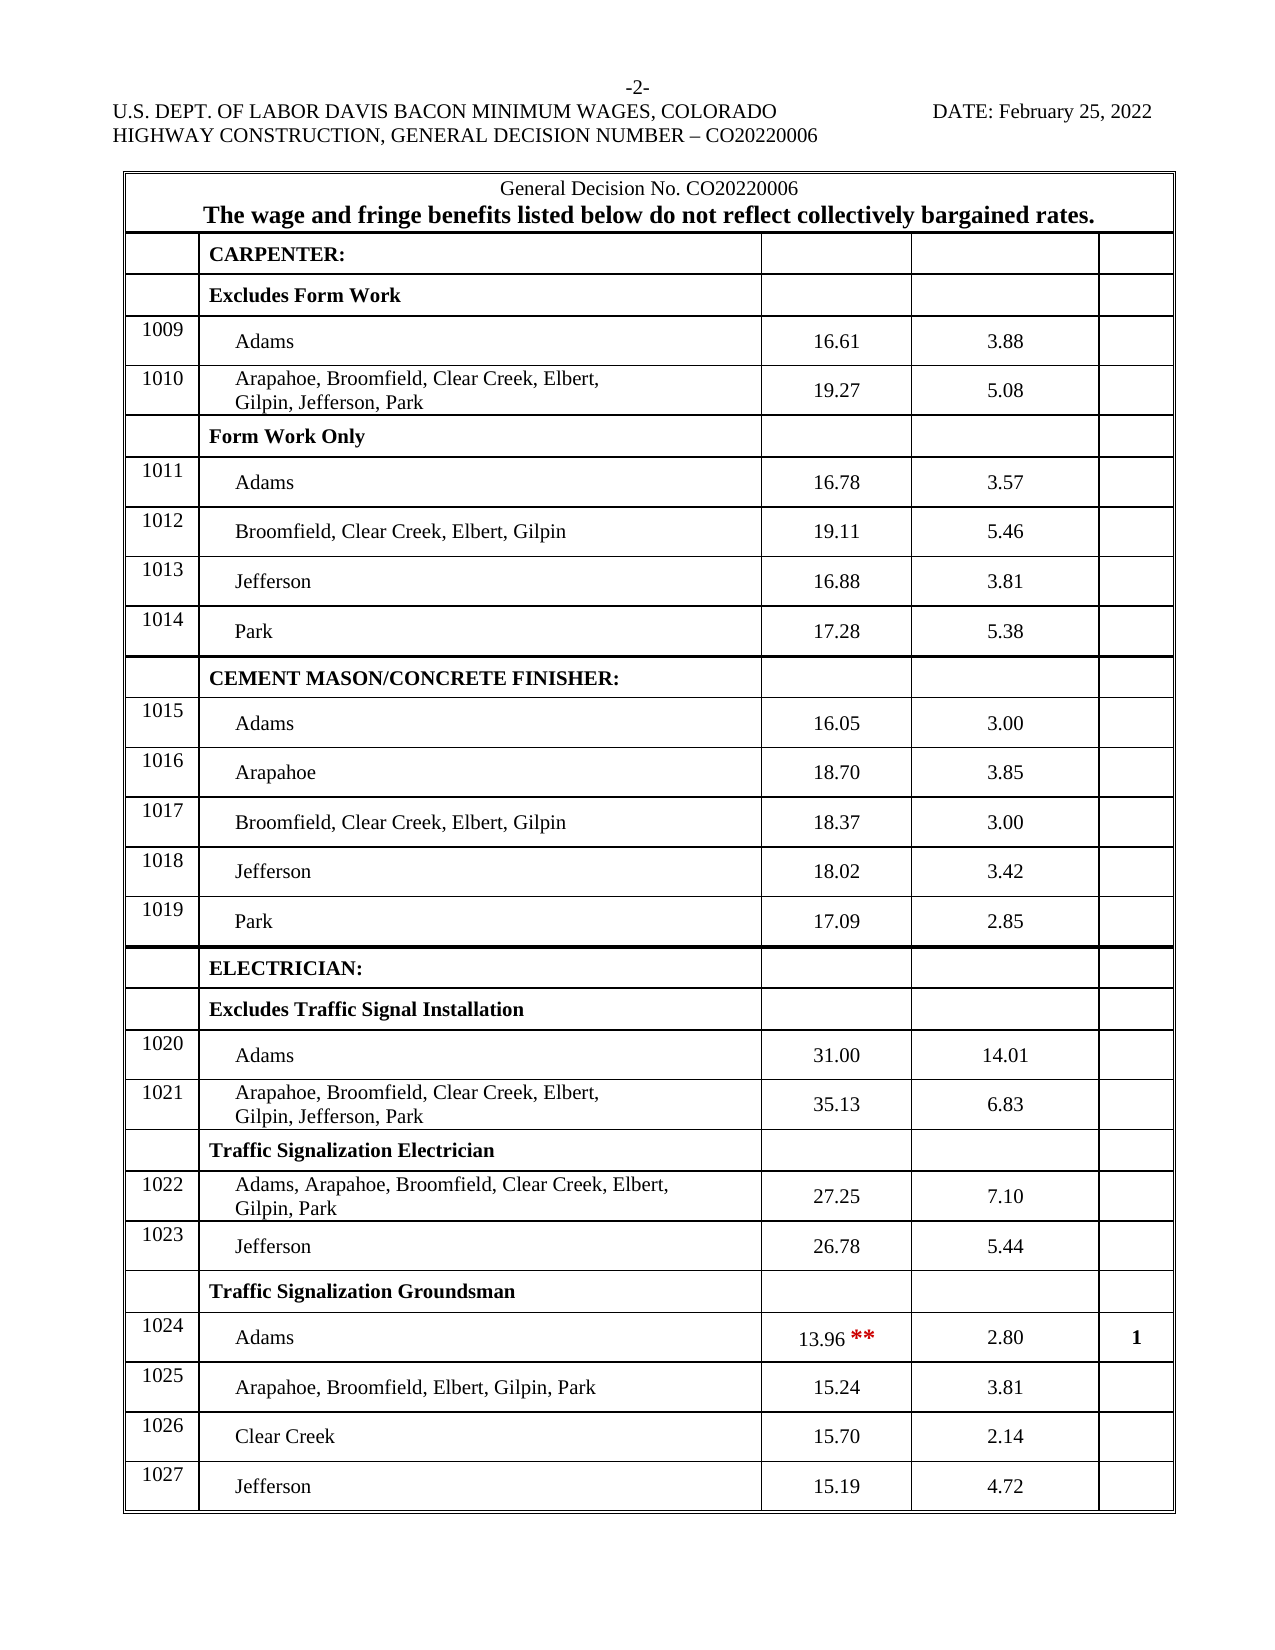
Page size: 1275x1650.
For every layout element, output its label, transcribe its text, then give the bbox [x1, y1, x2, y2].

table_cell 5.08 [912, 366, 1098, 414]
table_cell [126, 317, 198, 365]
table_cell [912, 275, 1098, 315]
table_cell 13.96 ** [762, 1313, 911, 1361]
table_cell 1 [1100, 1313, 1173, 1361]
table_cell 3.81 [912, 557, 1098, 605]
table_cell Traffic Signalization Groundsman [200, 1271, 761, 1312]
table_cell Jefferson [200, 557, 761, 605]
table_cell 18.02 [762, 848, 911, 896]
table_cell [1100, 1462, 1173, 1510]
table_cell ELECTRICIAN: [200, 949, 761, 987]
table_cell 3.00 [912, 798, 1098, 846]
table_cell 15.24 [762, 1363, 911, 1411]
table_cell [126, 798, 198, 846]
table_cell [762, 1130, 911, 1170]
table_cell [126, 1271, 198, 1312]
table_cell [126, 748, 198, 796]
table_cell [1100, 416, 1173, 456]
table_cell Excludes Traffic Signal Installation [200, 989, 761, 1029]
table_cell 16.88 [762, 557, 911, 605]
table_cell 15.70 [762, 1413, 911, 1461]
table_cell [126, 1363, 198, 1411]
table_cell [912, 1271, 1098, 1312]
table_cell Arapahoe, Broomfield, Clear Creek, Elbert, Gilpin, Jefferson, Park [200, 1080, 761, 1128]
table_cell 15.19 [762, 1462, 911, 1510]
table_cell [912, 658, 1098, 697]
table_cell 18.37 [762, 798, 911, 846]
table_cell [1100, 1413, 1173, 1461]
table_cell [1100, 508, 1173, 556]
table_cell [1100, 1222, 1173, 1270]
table_cell [1100, 698, 1173, 747]
table_cell [126, 1031, 198, 1079]
table_cell 2.14 [912, 1413, 1098, 1461]
table_cell Adams [200, 458, 761, 506]
table_cell [1100, 1271, 1173, 1312]
table_cell 3.88 [912, 317, 1098, 365]
table_cell Adams [200, 1031, 761, 1079]
table_cell [126, 1130, 198, 1170]
table_cell [912, 416, 1098, 456]
table_cell 2.80 [912, 1313, 1098, 1361]
table_cell Jefferson [200, 1222, 761, 1270]
table_cell Park [200, 607, 761, 655]
table_cell [1100, 317, 1173, 365]
table_cell [1100, 557, 1173, 605]
table_cell Adams [200, 698, 761, 747]
table_cell [912, 989, 1098, 1029]
table_cell 17.09 [762, 897, 911, 945]
table_cell [126, 234, 198, 273]
table_cell Adams [200, 317, 761, 365]
table_cell 18.70 [762, 748, 911, 796]
table_cell Traffic Signalization Electrician [200, 1130, 761, 1170]
table_cell 3.00 [912, 698, 1098, 747]
table_cell [126, 557, 198, 605]
table_cell [126, 458, 198, 506]
table_cell [1100, 1031, 1173, 1079]
table_cell [126, 1172, 198, 1220]
table_cell 26.78 [762, 1222, 911, 1270]
table_cell Jefferson [200, 1462, 761, 1510]
table_cell [762, 234, 911, 273]
table_cell 5.44 [912, 1222, 1098, 1270]
table_cell Adams, Arapahoe, Broomfield, Clear Creek, Elbert, Gilpin, Park [200, 1172, 761, 1220]
table_cell [1100, 234, 1173, 273]
table_header General Decision No. CO20220006 The wage and fringe benefits listed below do not reflect collectively bargained rates. [126, 174, 1173, 231]
table_cell CARPENTER: [200, 234, 761, 273]
table_cell [126, 698, 198, 747]
table_cell [126, 508, 198, 556]
table_cell [126, 1413, 198, 1461]
table_cell Form Work Only [200, 416, 761, 456]
table_cell [126, 1313, 198, 1361]
table_cell [1100, 1080, 1173, 1128]
table_cell Adams [200, 1313, 761, 1361]
table_cell 5.38 [912, 607, 1098, 655]
table_cell [126, 366, 198, 414]
table_cell [912, 234, 1098, 273]
table_cell 19.11 [762, 508, 911, 556]
table_cell 3.57 [912, 458, 1098, 506]
table_cell [762, 275, 911, 315]
table_cell [1100, 848, 1173, 896]
table_cell Arapahoe, Broomfield, Clear Creek, Elbert, Gilpin, Jefferson, Park [200, 366, 761, 414]
table_cell Park [200, 897, 761, 945]
table_cell 14.01 [912, 1031, 1098, 1079]
table_cell [1100, 658, 1173, 697]
table_cell 7.10 [912, 1172, 1098, 1220]
table_cell 2.85 [912, 897, 1098, 945]
table_cell Broomfield, Clear Creek, Elbert, Gilpin [200, 798, 761, 846]
table_cell 6.83 [912, 1080, 1098, 1128]
table_cell [1100, 1172, 1173, 1220]
table_cell [1100, 275, 1173, 315]
table_cell [762, 989, 911, 1029]
table_cell [126, 275, 198, 315]
table_cell [1100, 798, 1173, 846]
table_cell [126, 949, 198, 987]
table_cell 31.00 [762, 1031, 911, 1079]
table_cell [1100, 1130, 1173, 1170]
table_cell [1100, 1363, 1173, 1411]
table_cell Clear Creek [200, 1413, 761, 1461]
table_cell [1100, 989, 1173, 1029]
table_cell Arapahoe, Broomfield, Elbert, Gilpin, Park [200, 1363, 761, 1411]
table_cell [126, 848, 198, 896]
table_cell 5.46 [912, 508, 1098, 556]
table_cell [762, 416, 911, 456]
table_cell 16.61 [762, 317, 911, 365]
table_cell [762, 658, 911, 697]
table_cell 16.05 [762, 698, 911, 747]
table_cell [1100, 897, 1173, 945]
table_cell [762, 949, 911, 987]
table_cell 16.78 [762, 458, 911, 506]
table_cell 4.72 [912, 1462, 1098, 1510]
table_cell CEMENT MASON/CONCRETE FINISHER: [200, 658, 761, 697]
table_cell Arapahoe [200, 748, 761, 796]
table_cell [1100, 607, 1173, 655]
table_cell Jefferson [200, 848, 761, 896]
table_cell [126, 1080, 198, 1128]
table_cell [1100, 949, 1173, 987]
table_cell Excludes Form Work [200, 275, 761, 315]
table_cell 3.81 [912, 1363, 1098, 1411]
table_cell 19.27 [762, 366, 911, 414]
table_cell [126, 1462, 198, 1510]
table_cell [1100, 458, 1173, 506]
table_cell 27.25 [762, 1172, 911, 1220]
table_cell 3.42 [912, 848, 1098, 896]
table_cell [912, 949, 1098, 987]
table_cell [912, 1130, 1098, 1170]
table_cell [1100, 366, 1173, 414]
table_cell [126, 416, 198, 456]
table_cell 17.28 [762, 607, 911, 655]
table_cell [126, 607, 198, 655]
table_cell [762, 1271, 911, 1312]
table_cell 35.13 [762, 1080, 911, 1128]
table_cell [126, 658, 198, 697]
table_cell [126, 897, 198, 945]
table_cell [1100, 748, 1173, 796]
table_cell [126, 1222, 198, 1270]
table_cell 3.85 [912, 748, 1098, 796]
table_cell Broomfield, Clear Creek, Elbert, Gilpin [200, 508, 761, 556]
table_cell [126, 989, 198, 1029]
